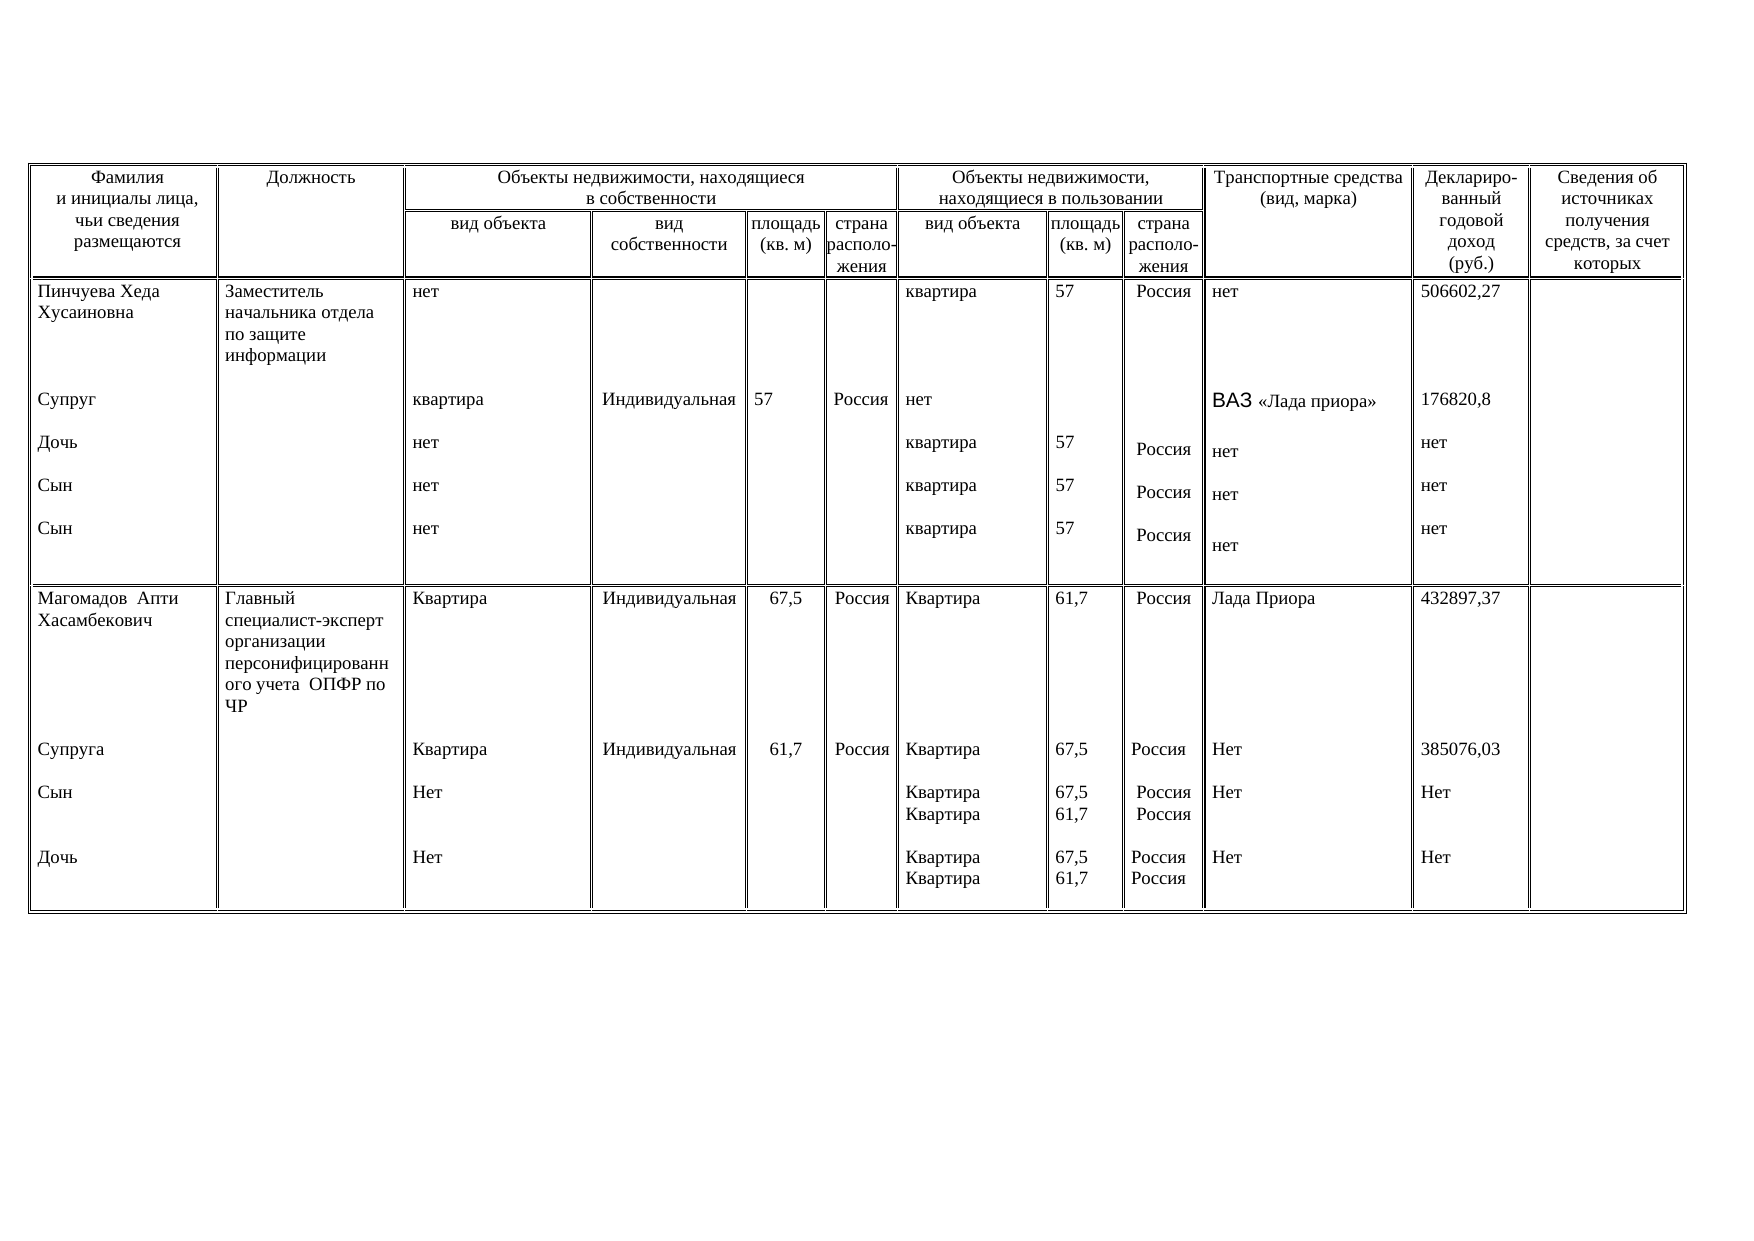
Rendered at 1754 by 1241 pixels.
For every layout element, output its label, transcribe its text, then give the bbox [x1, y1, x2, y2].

table_cell 506602,27 176820,8 нет нет нет [1414, 280, 1528, 584]
table_cell Россия Россия Россия Россия Россия Россия [1123, 584, 1204, 910]
table_cell площадь (кв. м) [1049, 212, 1122, 276]
table_cell Магомадов Апти Хасамбекович Супруга Сын Дочь [30, 584, 217, 910]
table_cell Россия Россия Россия Россия [1125, 280, 1202, 584]
table_cell Россия [827, 280, 896, 584]
table_cell 67,5 61,7 [746, 587, 825, 910]
table_header Транспортные средства (вид, марка) [1204, 164, 1413, 276]
table_header Объекты недвижимости, находящиеся в пользовании [898, 164, 1204, 209]
table_cell страна располо-жения [1125, 212, 1202, 276]
table_cell Заместитель начальника отдела по защите информации [219, 280, 403, 584]
table_cell Пинчуева Хеда Хусаиновна Супруг Дочь Сын Сын [31, 276, 216, 584]
table_cell нет ВАЗ «Лада приора» нет нет нет [1206, 280, 1411, 584]
table_cell [1530, 584, 1685, 910]
table_cell страна располо-жения [827, 212, 896, 276]
table_cell Главный специалист-эксперт организации персонифицированного учета ОПФР по ЧР [217, 587, 404, 910]
table_cell Квартира Квартира Нет Нет [405, 584, 592, 910]
table_header Деклариро-ванный годовой доход (руб.) [1413, 164, 1530, 276]
table_header Должность [217, 166, 404, 276]
table_cell 57 [748, 280, 824, 584]
table_cell [1531, 276, 1683, 584]
table_cell 61,7 67,5 67,5 61,7 67,5 61,7 [1048, 587, 1123, 910]
table_cell нет квартира нет нет нет [406, 280, 590, 584]
table_cell вид объекта [406, 212, 590, 276]
table_cell площадь (кв. м) [748, 212, 824, 276]
table_cell вид объекта [899, 212, 1046, 276]
table_cell Индивидуальная Индивидуальная [592, 587, 746, 910]
table_header Фамилия и инициалы лица, чьи сведения размещаются [31, 166, 217, 276]
table_cell Россия Россия [825, 584, 898, 910]
table_header Сведения об источниках получения средств, за счет которых совершена сделка (вид приобретенного имущества, источники) [1530, 166, 1683, 276]
table_cell Индивидуальная [593, 280, 745, 584]
table_cell квартира нет квартира квартира квартира [899, 280, 1046, 584]
table_header Объекты недвижимости, находящиеся в собственности [405, 164, 898, 209]
table_cell вид собственности [593, 212, 745, 276]
table_cell 57 57 57 57 [1049, 280, 1122, 584]
table_cell Лада Приора Нет Нет Нет [1204, 584, 1413, 910]
table_cell 432897,37 385076,03 Нет Нет [1413, 584, 1530, 910]
table_cell Квартира Квартира Квартира Квартира Квартира Квартира [898, 587, 1047, 910]
